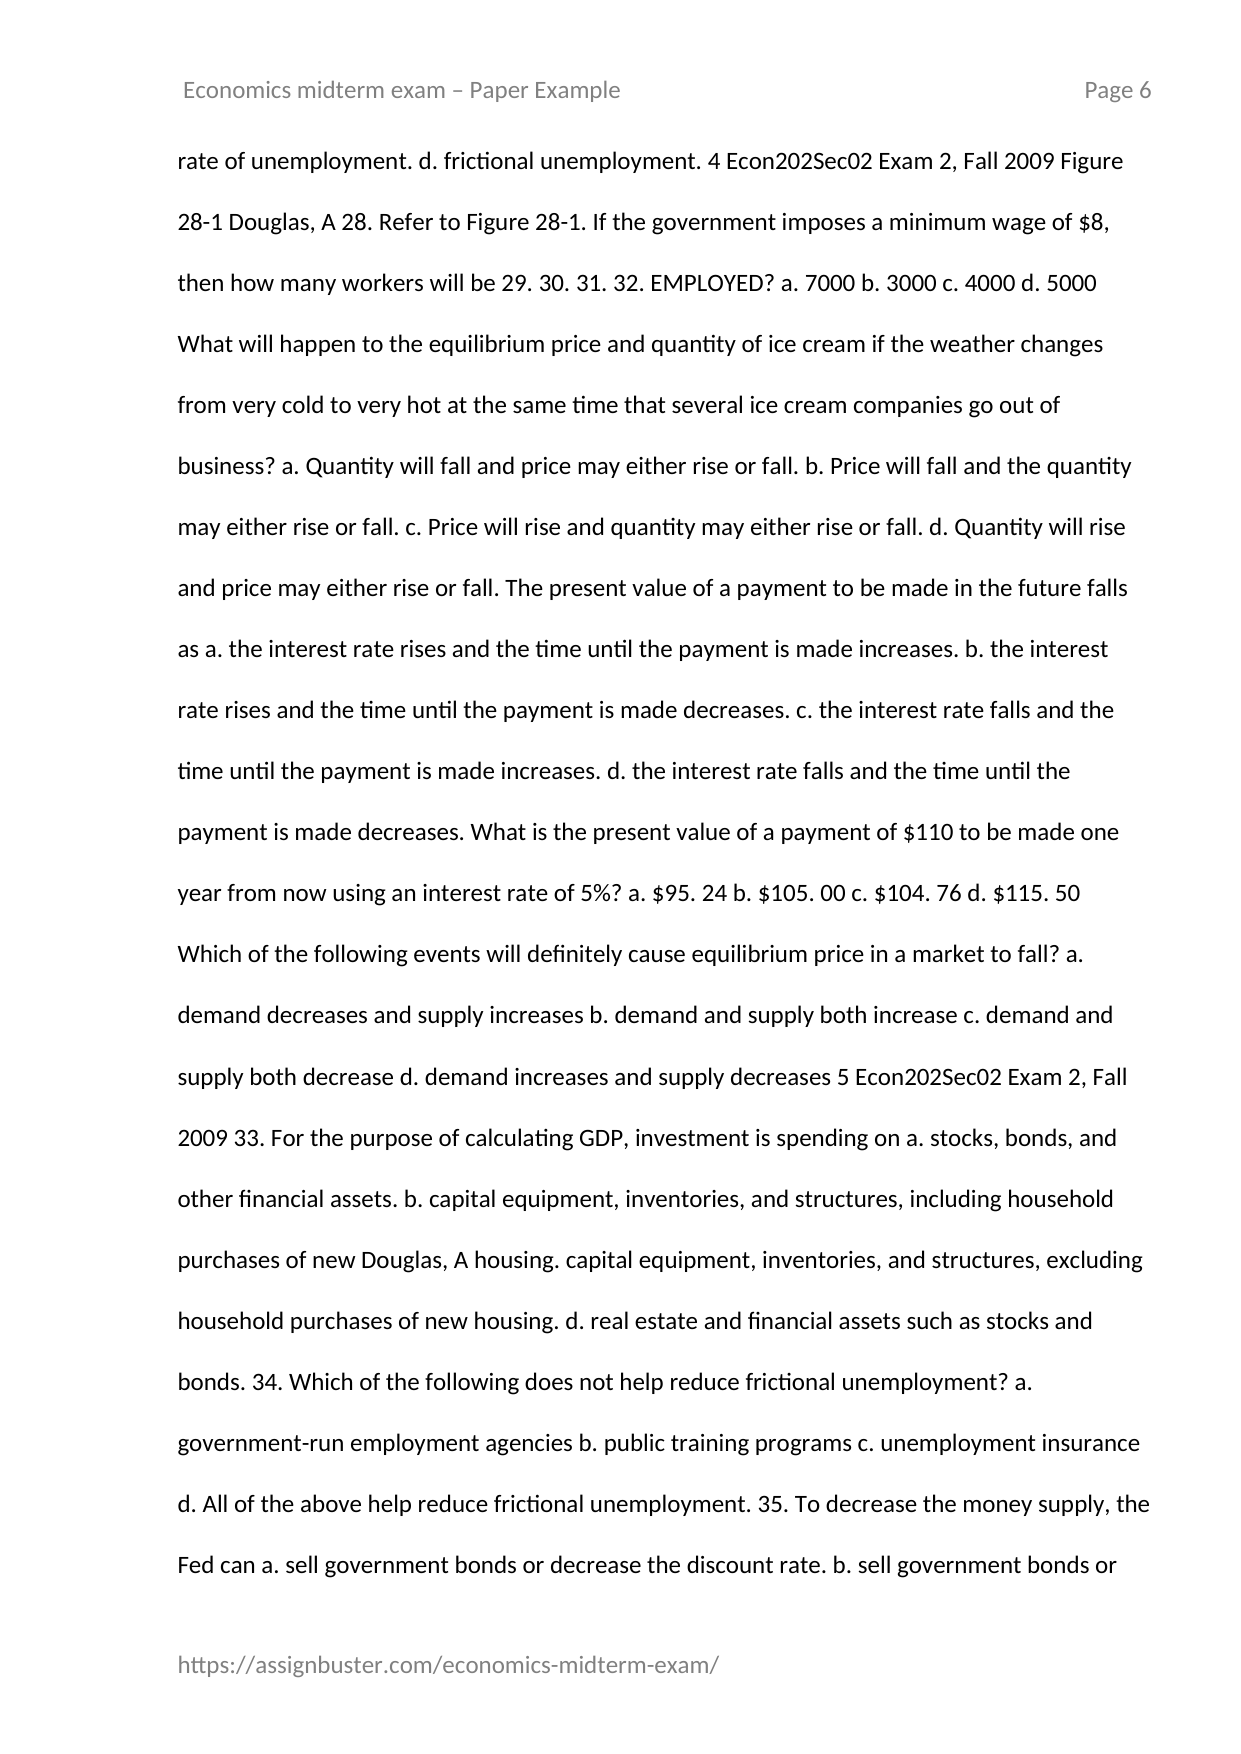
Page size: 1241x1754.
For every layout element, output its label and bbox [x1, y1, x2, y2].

text [177, 145, 1152, 1579]
